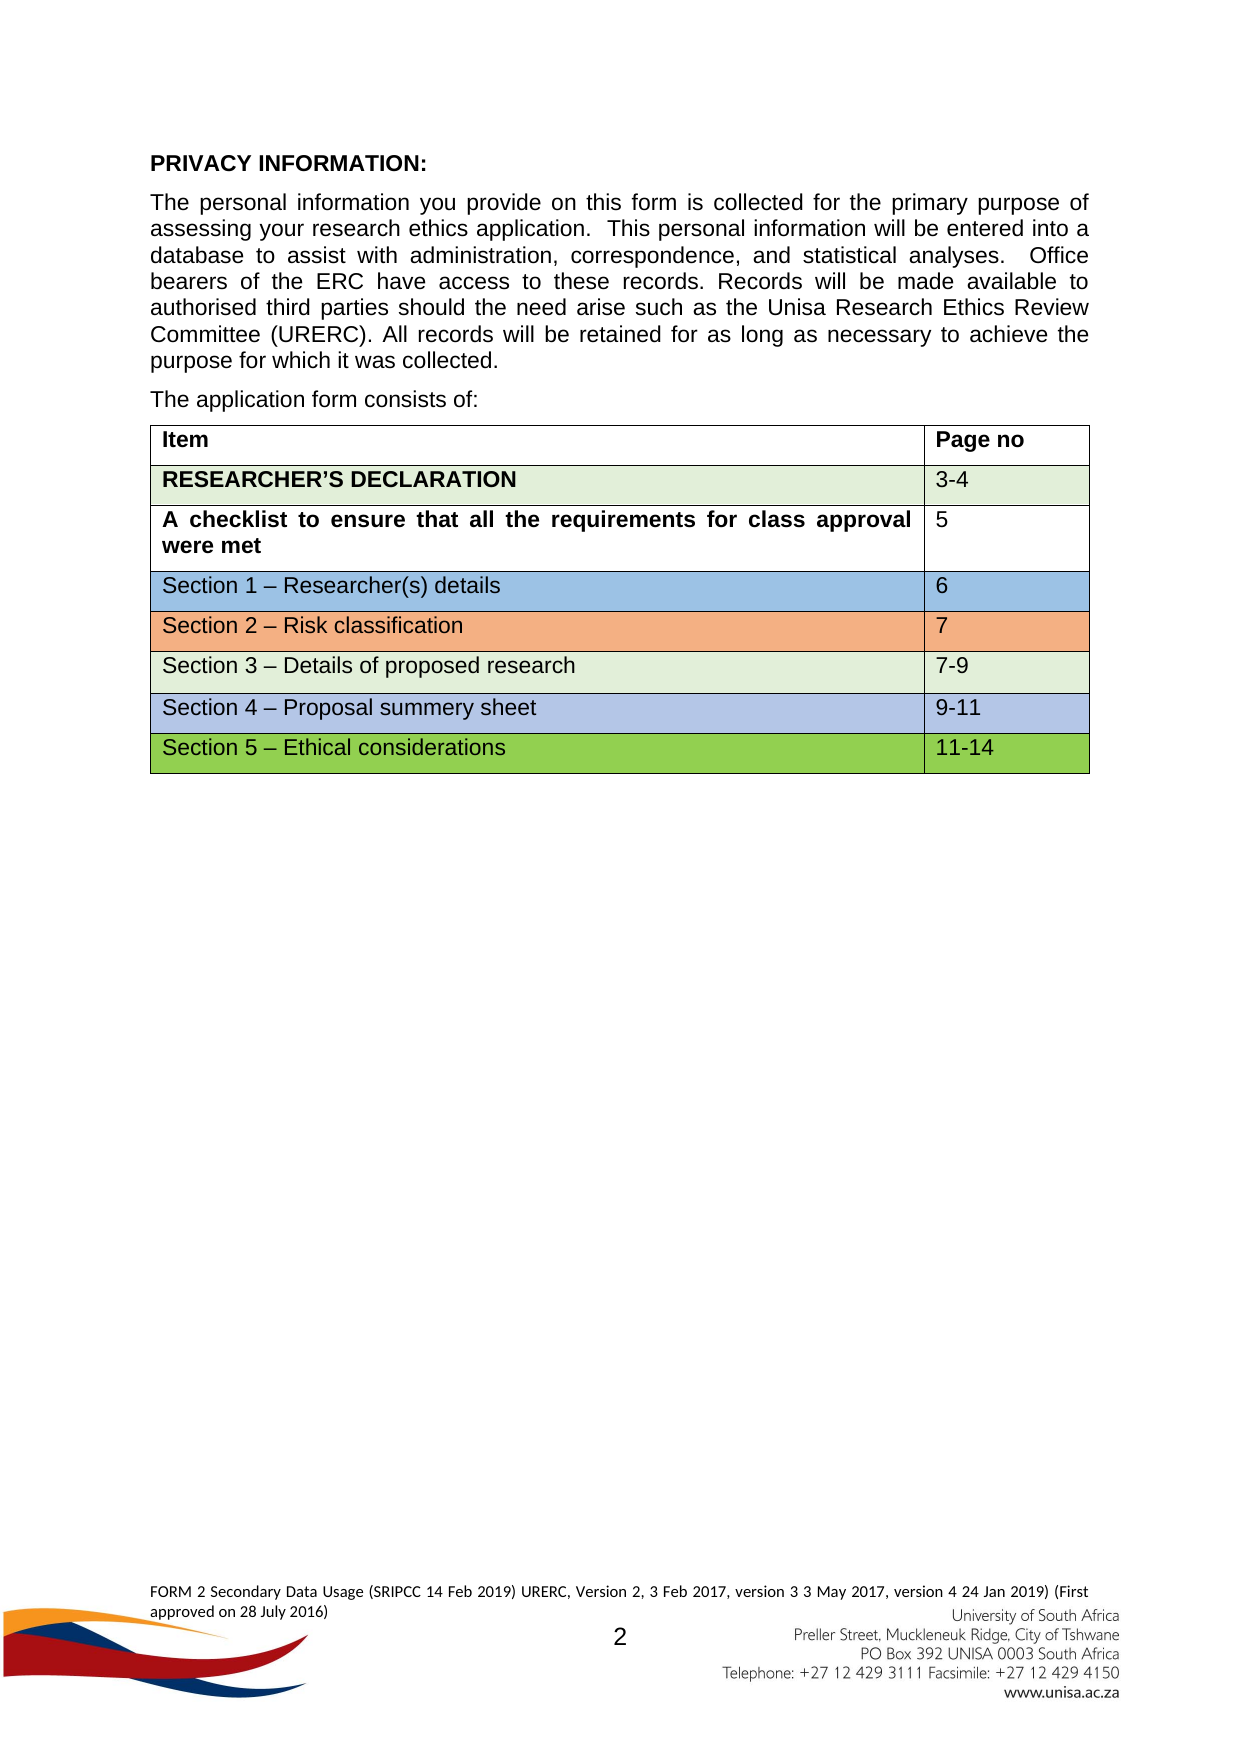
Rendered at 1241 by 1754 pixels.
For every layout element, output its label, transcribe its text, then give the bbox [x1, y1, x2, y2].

table_cell Section 4 – Proposal summery sheet [151, 694, 924, 733]
table_cell 5 [925, 506, 1089, 571]
table_cell Section 3 – Details of proposed research [151, 652, 924, 693]
table_cell 3-4 [925, 466, 1089, 504]
table_cell 7-9 [925, 652, 1089, 693]
text The personal information you provide on this form is collected for the primary purpose of assessing your research ethics application. This personal information will be entered into a database to assist with administration, correspondence, and statistical analyses. Office bearers of the ERC have access to these records. Records will be made available to authorised third parties should the need arise such as the Unisa Research Ethics Review Committee (URERC). All records will be retained for as long as necessary to achieve the purpose for which it was collected. [150, 189, 1090, 373]
table_cell Section 5 – Ethical considerations [151, 734, 924, 773]
table_cell Section 2 – Risk classification [151, 612, 924, 651]
table_cell RESEARCHER’S DECLARATION [151, 466, 924, 504]
picture [0, 0, 1241, 1743]
table_header Page no [925, 426, 1089, 464]
table_cell 6 [925, 572, 1089, 611]
table_cell 7 [925, 612, 1089, 651]
table_header Item [151, 426, 924, 464]
text PRIVACY INFORMATION: [150, 150, 1090, 176]
table_cell 11-14 [925, 734, 1089, 773]
text The application form consists of: [150, 386, 1090, 412]
table_cell 9-11 [925, 694, 1089, 733]
table_cell A checklist to ensure that all the requirements for class approval were met [151, 506, 924, 571]
table_cell Section 1 – Researcher(s) details [151, 572, 924, 611]
